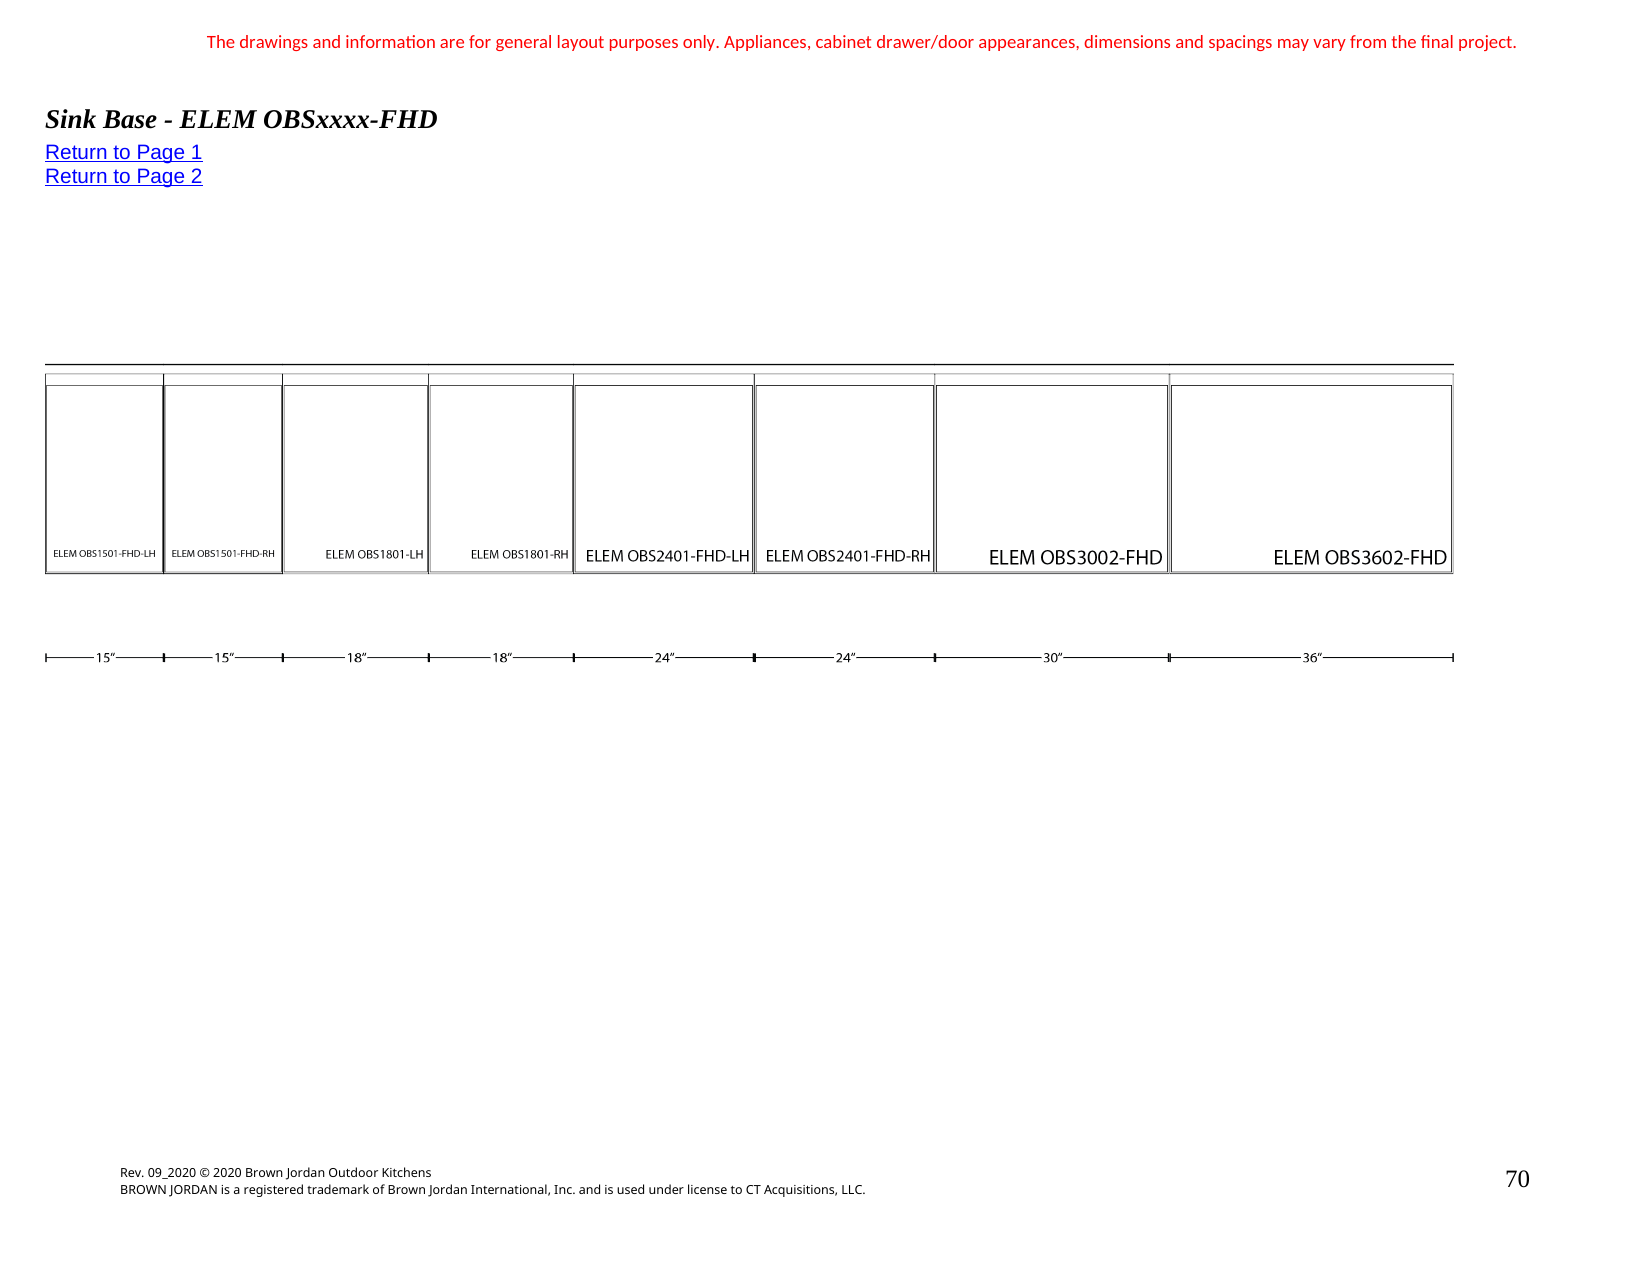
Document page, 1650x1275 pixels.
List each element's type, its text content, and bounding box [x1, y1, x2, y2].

picture [45, 216, 1454, 667]
subtitle Sink Base - ELEM OBSxxxx-FHD [45, 103, 1605, 134]
text Return to Page 2 [45, 164, 1605, 188]
